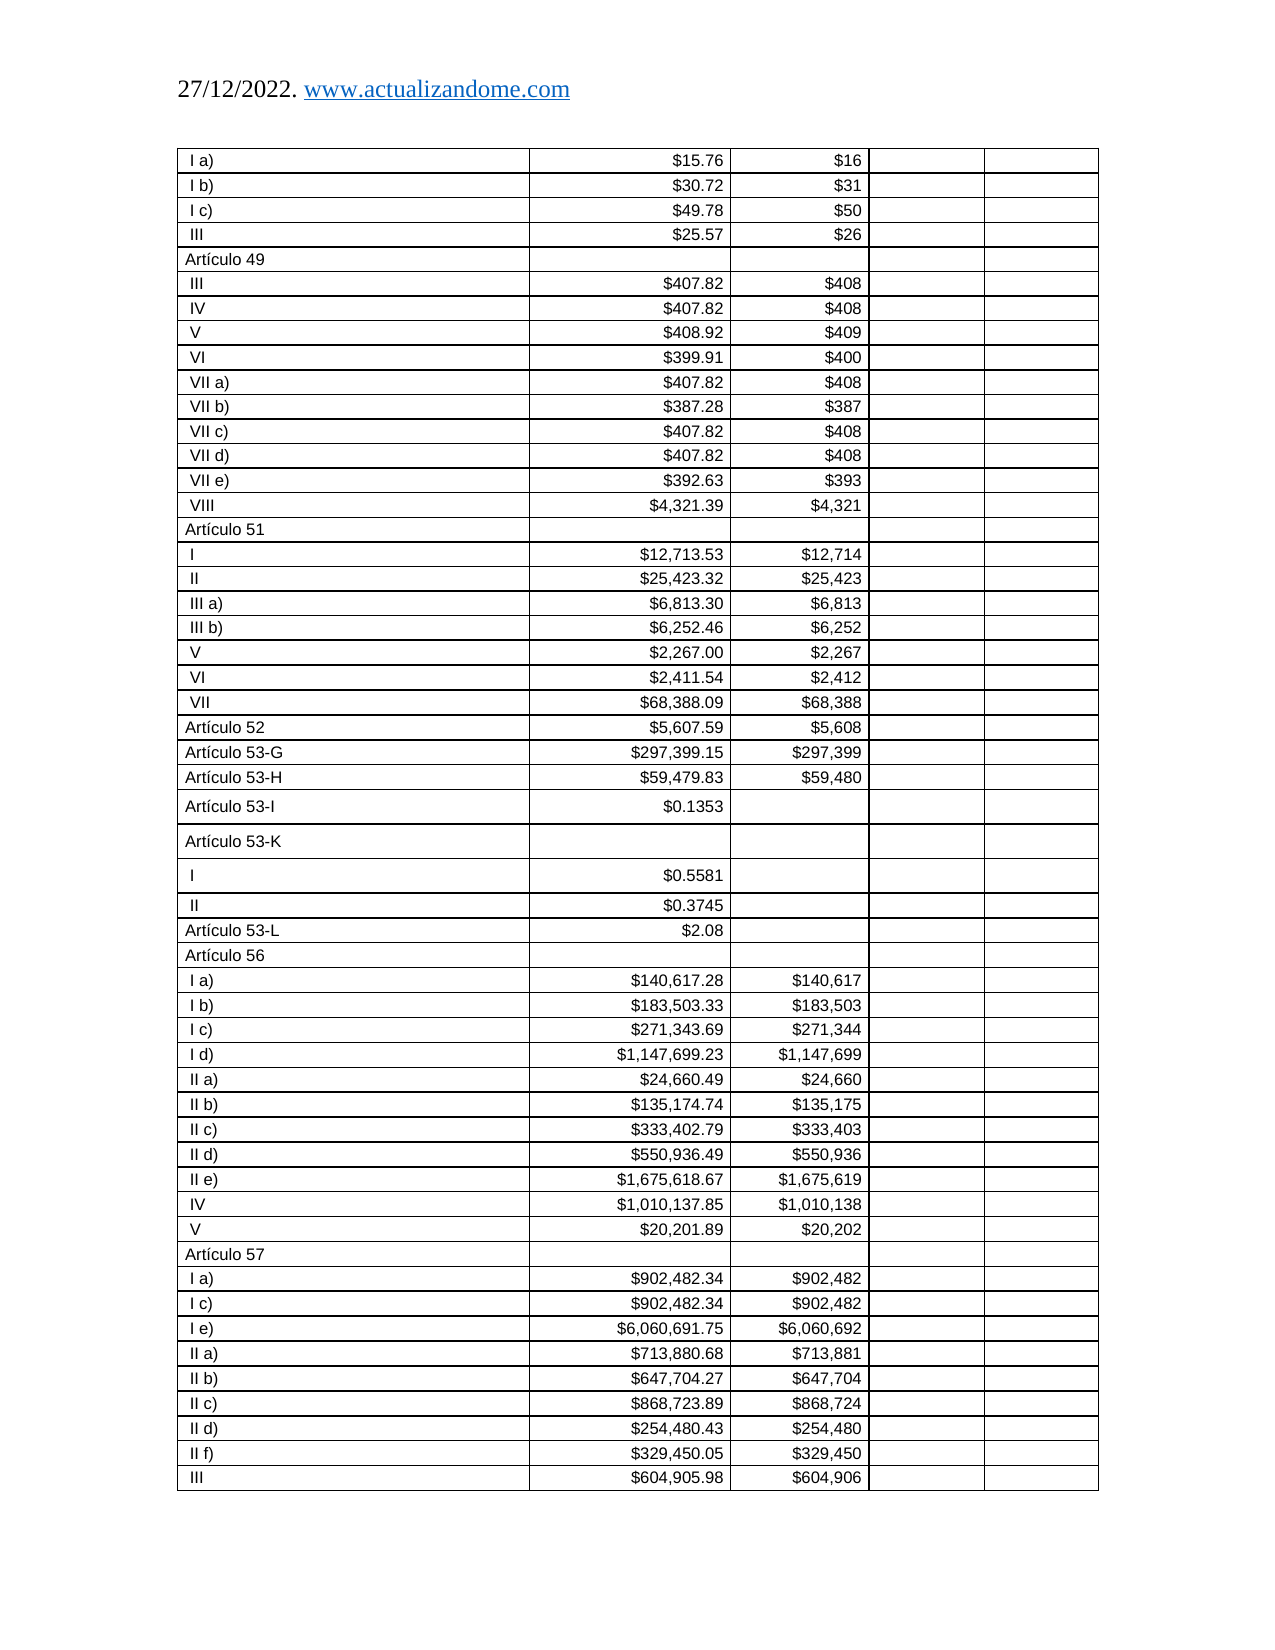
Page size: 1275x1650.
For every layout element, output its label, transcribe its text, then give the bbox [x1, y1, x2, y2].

table_cell II a) [178, 1342, 529, 1365]
table_cell I c) [178, 1292, 529, 1315]
table_cell [985, 1217, 1098, 1241]
table_cell $2.08 [530, 919, 730, 942]
table_cell $647,704.27 [530, 1367, 730, 1390]
table_cell [870, 859, 984, 892]
table_cell $409 [731, 321, 868, 344]
table_cell [985, 1466, 1098, 1489]
table_cell $1,675,619 [731, 1168, 868, 1191]
table_cell [985, 297, 1098, 320]
table_cell $15.76 [530, 149, 730, 172]
table_cell [870, 968, 984, 992]
table_cell [985, 691, 1098, 714]
table_cell [870, 1093, 984, 1116]
table_cell IV [178, 1192, 529, 1216]
table_cell [870, 790, 984, 823]
table_cell [870, 765, 984, 789]
table_cell [985, 716, 1098, 739]
table_cell [985, 1392, 1098, 1415]
table_cell [870, 395, 984, 418]
table_cell [870, 666, 984, 689]
table_cell [985, 420, 1098, 443]
table_cell [985, 543, 1098, 566]
table_cell [870, 223, 984, 246]
table_cell $0.3745 [530, 894, 730, 917]
table_cell III a) [178, 592, 529, 615]
table_cell $30.72 [530, 174, 730, 197]
table_cell $1,147,699.23 [530, 1043, 730, 1066]
table_cell [985, 894, 1098, 917]
table_cell [985, 993, 1098, 1017]
table_cell $333,403 [731, 1118, 868, 1141]
table_cell [985, 825, 1098, 858]
table_cell I [178, 543, 529, 566]
table_cell [870, 641, 984, 664]
table_cell $408 [731, 297, 868, 320]
table_cell $1,675,618.67 [530, 1168, 730, 1191]
table_cell II e) [178, 1168, 529, 1191]
table_cell $271,343.69 [530, 1018, 730, 1041]
table_cell [985, 919, 1098, 942]
table_cell II b) [178, 1367, 529, 1390]
table_cell Artículo 53-I [178, 790, 529, 823]
table_cell $6,813.30 [530, 592, 730, 615]
table_cell [985, 395, 1098, 418]
table_cell VII c) [178, 420, 529, 443]
table_cell VI [178, 666, 529, 689]
table_cell $6,813 [731, 592, 868, 615]
table_cell $31 [731, 174, 868, 197]
table_cell $4,321.39 [530, 493, 730, 516]
table_cell I b) [178, 993, 529, 1017]
table_cell $393 [731, 469, 868, 492]
table_cell [870, 1242, 984, 1266]
table_cell Artículo 52 [178, 716, 529, 739]
table_cell [731, 248, 868, 271]
table_cell $647,704 [731, 1367, 868, 1390]
table_cell [985, 1367, 1098, 1390]
table_cell [870, 741, 984, 764]
table_cell [985, 518, 1098, 541]
table_cell [870, 1168, 984, 1191]
table_cell $0.1353 [530, 790, 730, 823]
table_cell [530, 248, 730, 271]
table_cell $12,713.53 [530, 543, 730, 566]
table_cell [870, 272, 984, 295]
table_cell $26 [731, 223, 868, 246]
table_cell II a) [178, 1068, 529, 1091]
table_cell Artículo 56 [178, 943, 529, 967]
table_cell [870, 894, 984, 917]
table_cell [985, 493, 1098, 516]
table_cell [870, 567, 984, 590]
table_cell VII e) [178, 469, 529, 492]
table_cell $408 [731, 420, 868, 443]
table_cell $297,399 [731, 741, 868, 764]
table_cell $333,402.79 [530, 1118, 730, 1141]
table_cell [870, 919, 984, 942]
table_cell [985, 1192, 1098, 1216]
table_cell $604,906 [731, 1466, 868, 1489]
table_cell [870, 248, 984, 271]
table_cell I a) [178, 968, 529, 992]
table_cell [985, 943, 1098, 967]
table_cell [870, 198, 984, 221]
table_cell $604,905.98 [530, 1466, 730, 1489]
table_cell I a) [178, 1267, 529, 1290]
table_cell $408.92 [530, 321, 730, 344]
table_cell [870, 616, 984, 639]
table_cell [530, 1242, 730, 1266]
table_cell $20,202 [731, 1217, 868, 1241]
table_cell [870, 1068, 984, 1091]
table_cell $407.82 [530, 297, 730, 320]
table_cell [985, 444, 1098, 467]
table_cell [985, 1168, 1098, 1191]
table_cell I a) [178, 149, 529, 172]
table_cell $24,660 [731, 1068, 868, 1091]
table_cell $0.5581 [530, 859, 730, 892]
table_cell [870, 543, 984, 566]
table_cell $329,450 [731, 1441, 868, 1465]
table_cell [985, 790, 1098, 823]
table_cell [985, 666, 1098, 689]
table_cell II [178, 894, 529, 917]
table_cell [985, 149, 1098, 172]
table_cell II [178, 567, 529, 590]
table_cell [870, 1441, 984, 1465]
table_cell [870, 943, 984, 967]
table_cell $6,060,691.75 [530, 1317, 730, 1340]
table_cell Artículo 53-K [178, 825, 529, 858]
table_cell $49.78 [530, 198, 730, 221]
table_cell $140,617 [731, 968, 868, 992]
table_cell $6,060,692 [731, 1317, 868, 1340]
table_cell VII a) [178, 371, 529, 393]
table_cell [870, 420, 984, 443]
table_cell [870, 592, 984, 615]
table_cell [870, 1143, 984, 1166]
table_cell [870, 993, 984, 1017]
table_cell $713,881 [731, 1342, 868, 1365]
table_cell [985, 1317, 1098, 1340]
table_cell $59,480 [731, 765, 868, 789]
table_cell [530, 518, 730, 541]
table_cell $392.63 [530, 469, 730, 492]
table_cell $407.82 [530, 371, 730, 393]
table_cell [985, 592, 1098, 615]
table_cell $408 [731, 444, 868, 467]
table_cell [985, 1417, 1098, 1440]
table_cell [870, 1417, 984, 1440]
table_cell III [178, 1466, 529, 1489]
table_cell $868,724 [731, 1392, 868, 1415]
table_cell [985, 198, 1098, 221]
table_cell I c) [178, 1018, 529, 1041]
table_cell [870, 716, 984, 739]
table_cell Artículo 51 [178, 518, 529, 541]
table_cell [870, 1392, 984, 1415]
table_cell V [178, 641, 529, 664]
table_cell $329,450.05 [530, 1441, 730, 1465]
table_cell $387 [731, 395, 868, 418]
table_cell $5,607.59 [530, 716, 730, 739]
table_cell [870, 1118, 984, 1141]
table_cell [985, 321, 1098, 344]
table_cell V [178, 1217, 529, 1241]
table_cell [985, 1292, 1098, 1315]
table_cell Artículo 53-L [178, 919, 529, 942]
table_cell $24,660.49 [530, 1068, 730, 1091]
table_cell [530, 825, 730, 858]
table_cell [870, 1317, 984, 1340]
table_cell III [178, 272, 529, 295]
table_cell [985, 1143, 1098, 1166]
table_cell II c) [178, 1392, 529, 1415]
table_cell IV [178, 297, 529, 320]
table_cell [985, 1118, 1098, 1141]
table_cell [985, 371, 1098, 393]
table_cell [870, 444, 984, 467]
table_cell $400 [731, 346, 868, 369]
table_cell VI [178, 346, 529, 369]
table_cell $25,423 [731, 567, 868, 590]
table_cell $2,267 [731, 641, 868, 664]
table_cell [985, 641, 1098, 664]
table_cell [870, 321, 984, 344]
table_cell [870, 518, 984, 541]
table_cell [731, 894, 868, 917]
table_cell [731, 1242, 868, 1266]
table_cell [870, 371, 984, 393]
table_cell $713,880.68 [530, 1342, 730, 1365]
table_cell [870, 1292, 984, 1315]
table_cell [731, 919, 868, 942]
table_cell $25,423.32 [530, 567, 730, 590]
table_cell [731, 518, 868, 541]
table_cell $2,411.54 [530, 666, 730, 689]
table_cell [985, 1342, 1098, 1365]
table_cell [870, 1367, 984, 1390]
table_cell $50 [731, 198, 868, 221]
table_cell [985, 1043, 1098, 1066]
table_cell $2,412 [731, 666, 868, 689]
table_cell [870, 1043, 984, 1066]
table_cell [985, 223, 1098, 246]
table_cell [870, 1342, 984, 1365]
table_cell $20,201.89 [530, 1217, 730, 1241]
table_cell $407.82 [530, 272, 730, 295]
table_cell $902,482.34 [530, 1267, 730, 1290]
table_cell $1,010,138 [731, 1192, 868, 1216]
table_cell [985, 859, 1098, 892]
table_cell [870, 1466, 984, 1489]
table_cell [731, 825, 868, 858]
table_cell [870, 297, 984, 320]
table_cell [870, 174, 984, 197]
table_cell $407.82 [530, 444, 730, 467]
table_cell I c) [178, 198, 529, 221]
table_cell II f) [178, 1441, 529, 1465]
table_cell [985, 1093, 1098, 1116]
table_cell [870, 493, 984, 516]
table_cell [870, 1267, 984, 1290]
table_cell Artículo 57 [178, 1242, 529, 1266]
table_cell $902,482 [731, 1292, 868, 1315]
table_cell $550,936.49 [530, 1143, 730, 1166]
table_cell $297,399.15 [530, 741, 730, 764]
table_cell II b) [178, 1093, 529, 1116]
table_cell V [178, 321, 529, 344]
table_cell $5,608 [731, 716, 868, 739]
table_cell $25.57 [530, 223, 730, 246]
table_cell I e) [178, 1317, 529, 1340]
table_cell $183,503.33 [530, 993, 730, 1017]
table_cell $6,252.46 [530, 616, 730, 639]
table_cell VIII [178, 493, 529, 516]
table_cell [985, 1242, 1098, 1266]
table_cell $868,723.89 [530, 1392, 730, 1415]
table_cell [985, 1441, 1098, 1465]
table_cell [870, 149, 984, 172]
table_cell [731, 859, 868, 892]
table_cell Artículo 53-H [178, 765, 529, 789]
table_cell I [178, 859, 529, 892]
table_cell $135,175 [731, 1093, 868, 1116]
table_cell $254,480.43 [530, 1417, 730, 1440]
table_cell [985, 1267, 1098, 1290]
table_cell [870, 691, 984, 714]
table_cell I d) [178, 1043, 529, 1066]
table_cell $135,174.74 [530, 1093, 730, 1116]
table_cell VII b) [178, 395, 529, 418]
table_cell $68,388.09 [530, 691, 730, 714]
table_cell [985, 1018, 1098, 1041]
table_cell [870, 469, 984, 492]
table_cell [985, 616, 1098, 639]
table_cell [985, 248, 1098, 271]
table_cell II d) [178, 1417, 529, 1440]
table_cell $183,503 [731, 993, 868, 1017]
table_cell $902,482 [731, 1267, 868, 1290]
table_cell $408 [731, 272, 868, 295]
table_cell [530, 943, 730, 967]
table_cell $16 [731, 149, 868, 172]
table_cell $902,482.34 [530, 1292, 730, 1315]
table_cell [985, 272, 1098, 295]
table_cell $1,010,137.85 [530, 1192, 730, 1216]
table_cell III b) [178, 616, 529, 639]
table_cell II d) [178, 1143, 529, 1166]
table_cell [985, 469, 1098, 492]
table_cell [985, 346, 1098, 369]
table_cell $407.82 [530, 420, 730, 443]
table_cell II c) [178, 1118, 529, 1141]
table_cell $140,617.28 [530, 968, 730, 992]
table_cell [870, 1192, 984, 1216]
table_cell $399.91 [530, 346, 730, 369]
table_cell $2,267.00 [530, 641, 730, 664]
table_cell [870, 1217, 984, 1241]
table_cell [985, 968, 1098, 992]
table_cell Artículo 49 [178, 248, 529, 271]
table_cell Artículo 53-G [178, 741, 529, 764]
table_cell [985, 567, 1098, 590]
table_cell VII [178, 691, 529, 714]
table_cell $6,252 [731, 616, 868, 639]
table_cell $387.28 [530, 395, 730, 418]
table_cell [731, 943, 868, 967]
table_cell [985, 765, 1098, 789]
table_cell I b) [178, 174, 529, 197]
table_cell [870, 1018, 984, 1041]
table_cell $12,714 [731, 543, 868, 566]
table_cell [985, 1068, 1098, 1091]
table_cell VII d) [178, 444, 529, 467]
table_cell $1,147,699 [731, 1043, 868, 1066]
table_cell [870, 825, 984, 858]
table_cell $408 [731, 371, 868, 393]
table_cell $4,321 [731, 493, 868, 516]
table_cell [985, 174, 1098, 197]
table_cell $254,480 [731, 1417, 868, 1440]
table_cell $550,936 [731, 1143, 868, 1166]
table_cell [870, 346, 984, 369]
table_cell $68,388 [731, 691, 868, 714]
table_cell $271,344 [731, 1018, 868, 1041]
table_cell [731, 790, 868, 823]
table_cell III [178, 223, 529, 246]
table_cell $59,479.83 [530, 765, 730, 789]
table_cell [985, 741, 1098, 764]
